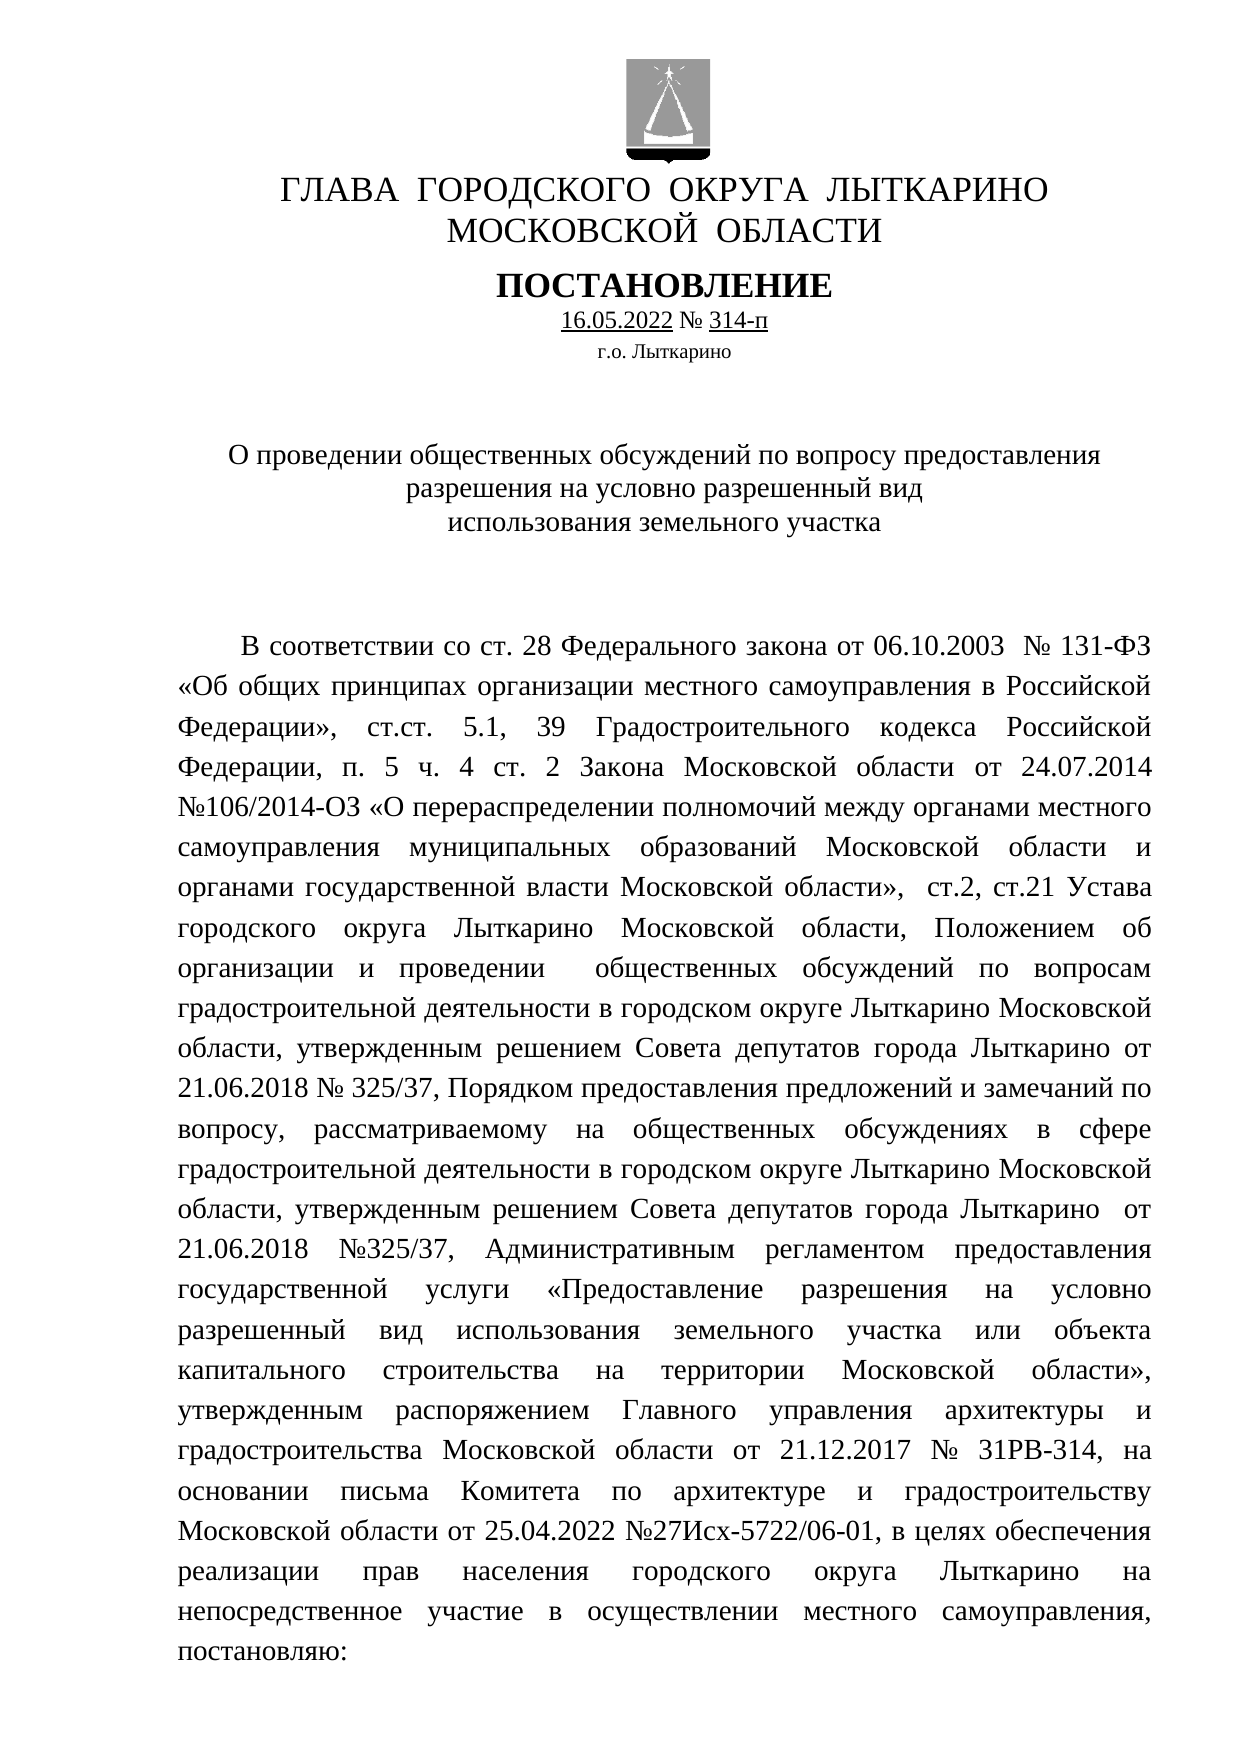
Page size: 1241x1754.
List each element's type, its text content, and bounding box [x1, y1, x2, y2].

text ГЛАВА ГОРОДСКОГО ОКРУГА ЛЫТКАРИНО МОСКОВСКОЙ ОБЛАСТИ [177, 168, 1152, 250]
text О проведении общественных обсуждений по вопросу предоставления разрешения на условно разрешенный вид [177, 437, 1152, 504]
text использования земельного участка [177, 504, 1152, 538]
text 16.05.2022 № 314-п [177, 305, 1152, 334]
text ПОСТАНОВЛЕНИЕ [177, 264, 1152, 305]
picture [626, 59, 711, 164]
text г.о. Лыткарино [177, 339, 1152, 363]
text В соответствии со ст. 28 Федерального закона от 06.10.2003 № 131-ФЗ «Об общих принципах организации местного самоуправления в Российской Федерации», ст.ст. 5.1, 39 Градостроительного кодекса Российской Федерации, п. 5 ч. 4 ст. 2 Закона Московской области от 24.07.2014 №106/2014-ОЗ «О перераспределении полномочий между органами местного самоуправления муниципальных образований Московской области и органами государственной власти Московской области», ст.2, ст.21 Устава городского округа Лыткарино Московской области, Положением об организации и проведении общественных обсуждений по вопросам градостроительной деятельности в городском округе Лыткарино Московской области, утвержденным решением Совета депутатов города Лыткарино от 21.06.2018 № 325/37, Порядком предоставления предложений и замечаний по вопросу, рассматриваемому на общественных обсуждениях в сфере градостроительной деятельности в городском округе Лыткарино Московской области, утвержденным решением Совета депутатов города Лыткарино от 21.06.2018 №325/37, Административным регламентом предоставления государственной услуги «Предоставление разрешения на условно разрешенный вид использования земельного участка или объекта капитального строительства на территории Московской области», утвержденным распоряжением Главного управления архитектуры и градостроительства Московской области от 21.12.2017 № 31РВ-314, на основании письма Комитета по архитектуре и градостроительству Московской области от 25.04.2022 №27Исх-5722/06-01, в целях обеспечения реализации прав населения городского округа Лыткарино на непосредственное участие в осуществлении местного самоуправления, постановляю: [177, 628, 1152, 1667]
